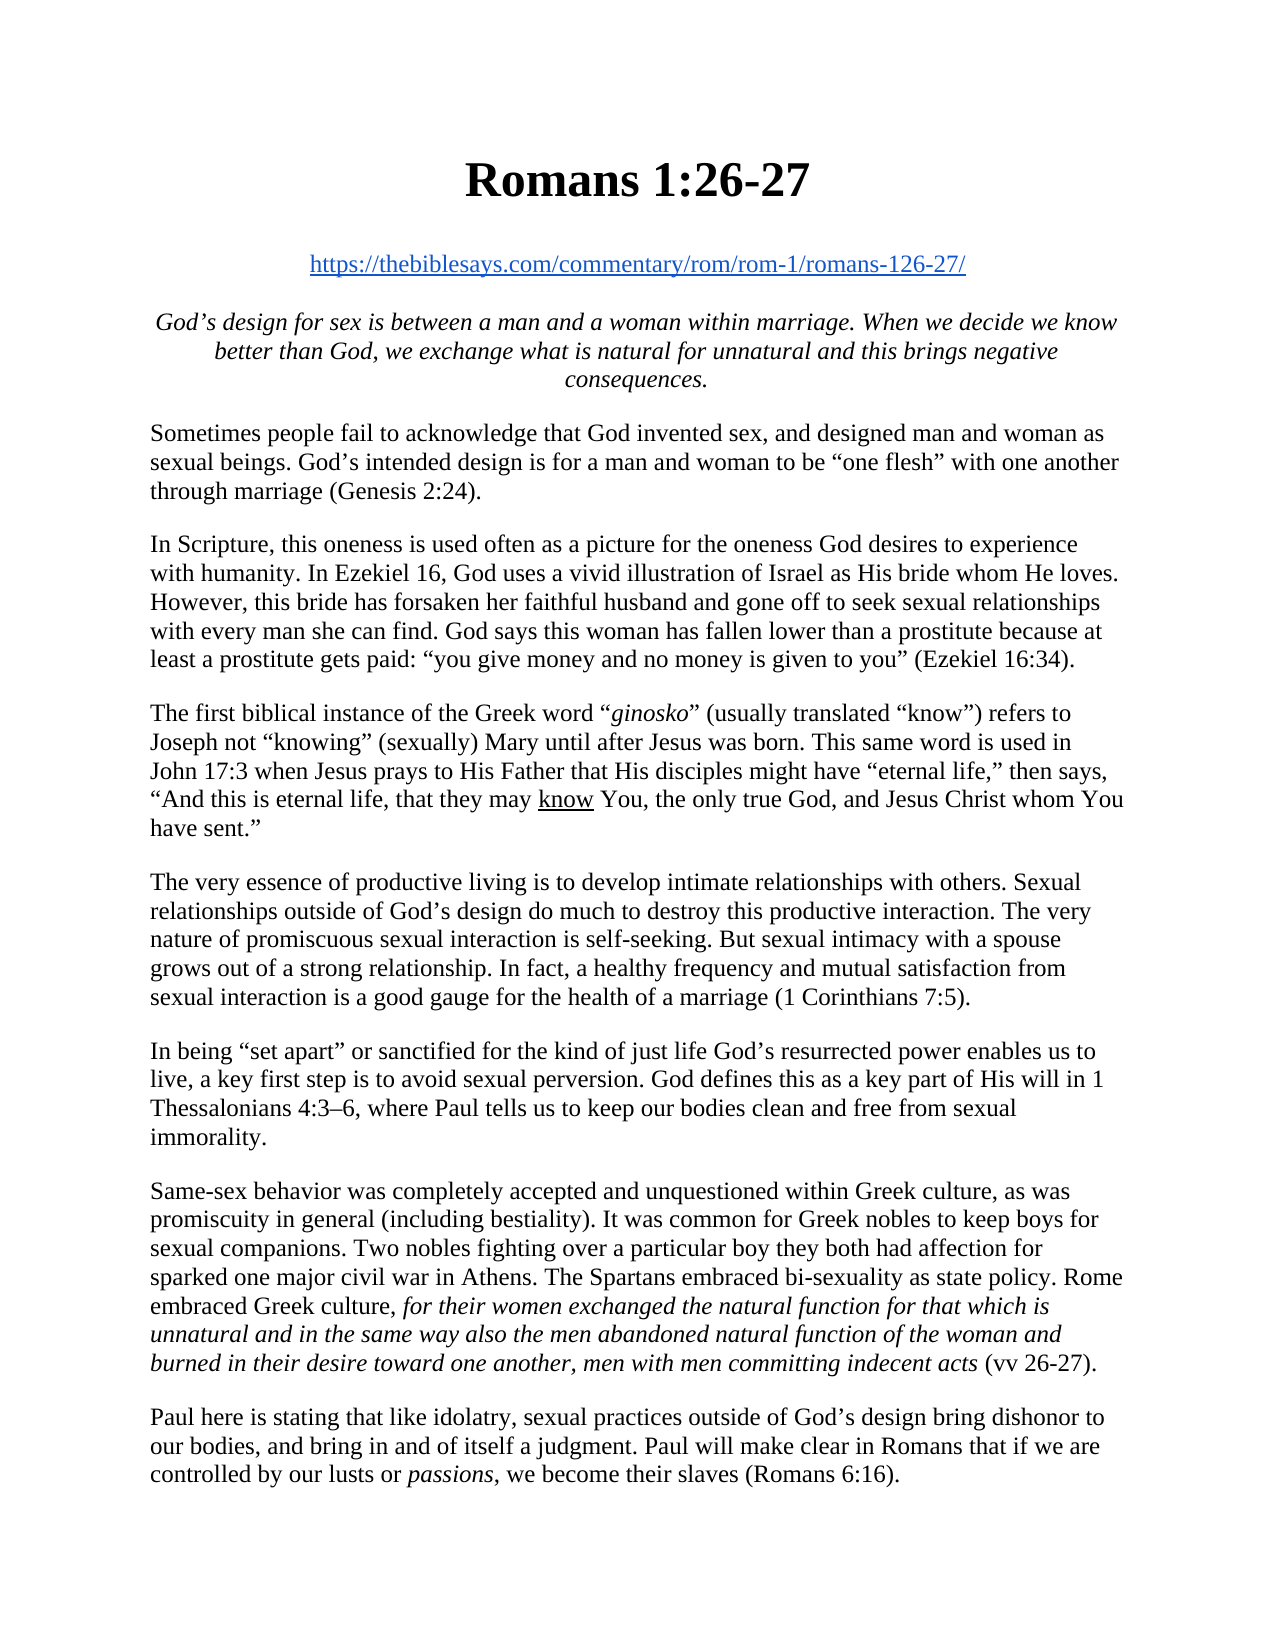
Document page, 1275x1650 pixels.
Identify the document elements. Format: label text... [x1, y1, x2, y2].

text Paul here is stating that like idolatry, sexual practices outside of God’s design bring dishonor to our bodies, and bring in and of itself a judgment. Paul will make clear in Romans that if we are controlled by our lusts or passions, we become their slaves (Romans 6:16). [150, 1402, 1125, 1488]
text The first biblical instance of the Greek word “ginosko” (usually translated “know”) refers to Joseph not “knowing” (sexually) Mary until after Jesus was born. This same word is used in John 17:3 when Jesus prays to His Father that His disciples might have “eternal life,” then says, “And this is eternal life, that they may know You, the only true God, and Jesus Christ whom You have sent.” [150, 698, 1125, 842]
text The very essence of productive living is to develop intimate relationships with others. Sexual relationships outside of God’s design do much to destroy this productive interaction. The very nature of promiscuous sexual interaction is self-seeking. But sexual intimacy with a spouse grows out of a strong relationship. In fact, a healthy frequency and mutual satisfaction from sexual interaction is a good gauge for the health of a marriage (1 Corinthians 7:5). [150, 867, 1125, 1011]
text Sometimes people fail to acknowledge that God invented sex, and designed man and woman as sexual beings. God’s intended design is for a man and woman to be “one flesh” with one another through marriage (Genesis 2:24). [150, 418, 1125, 504]
text Romans 1:26-27 [150, 150, 1125, 207]
text God’s design for sex is between a man and a woman within marriage. When we decide we know better than God, we exchange what is natural for unnatural and this brings negative consequences. [150, 307, 1125, 393]
text https://thebiblesays.com/commentary/rom/rom-1/romans-126-27/ [150, 249, 1125, 278]
text In being “set apart” or sanctified for the kind of just life God’s resurrected power enables us to live, a key first step is to avoid sexual perversion. God defines this as a key part of His will in 1 Thessalonians 4:3–6, where Paul tells us to keep our bodies clean and free from sexual immorality. [150, 1036, 1125, 1151]
text Same-sex behavior was completely accepted and unquestioned within Greek culture, as was promiscuity in general (including bestiality). It was common for Greek nobles to keep boys for sexual companions. Two nobles fighting over a particular boy they both had affection for sparked one major civil war in Athens. The Spartans embraced bi-sexuality as state policy. Rome embraced Greek culture, for their women exchanged the natural function for that which is unnatural and in the same way also the men abandoned natural function of the woman and burned in their desire toward one another, men with men committing indecent acts (vv 26-27). [150, 1176, 1125, 1377]
text In Scripture, this oneness is used often as a picture for the oneness God desires to experience with humanity. In Ezekiel 16, God uses a vivid illustration of Israel as His bride whom He loves. However, this bride has forsaken her faithful husband and gone off to seek sexual relationships with every man she can find. God says this woman has fallen lower than a prostitute because at least a prostitute gets paid: “you give money and no money is given to you” (Ezekiel 16:34). [150, 529, 1125, 673]
